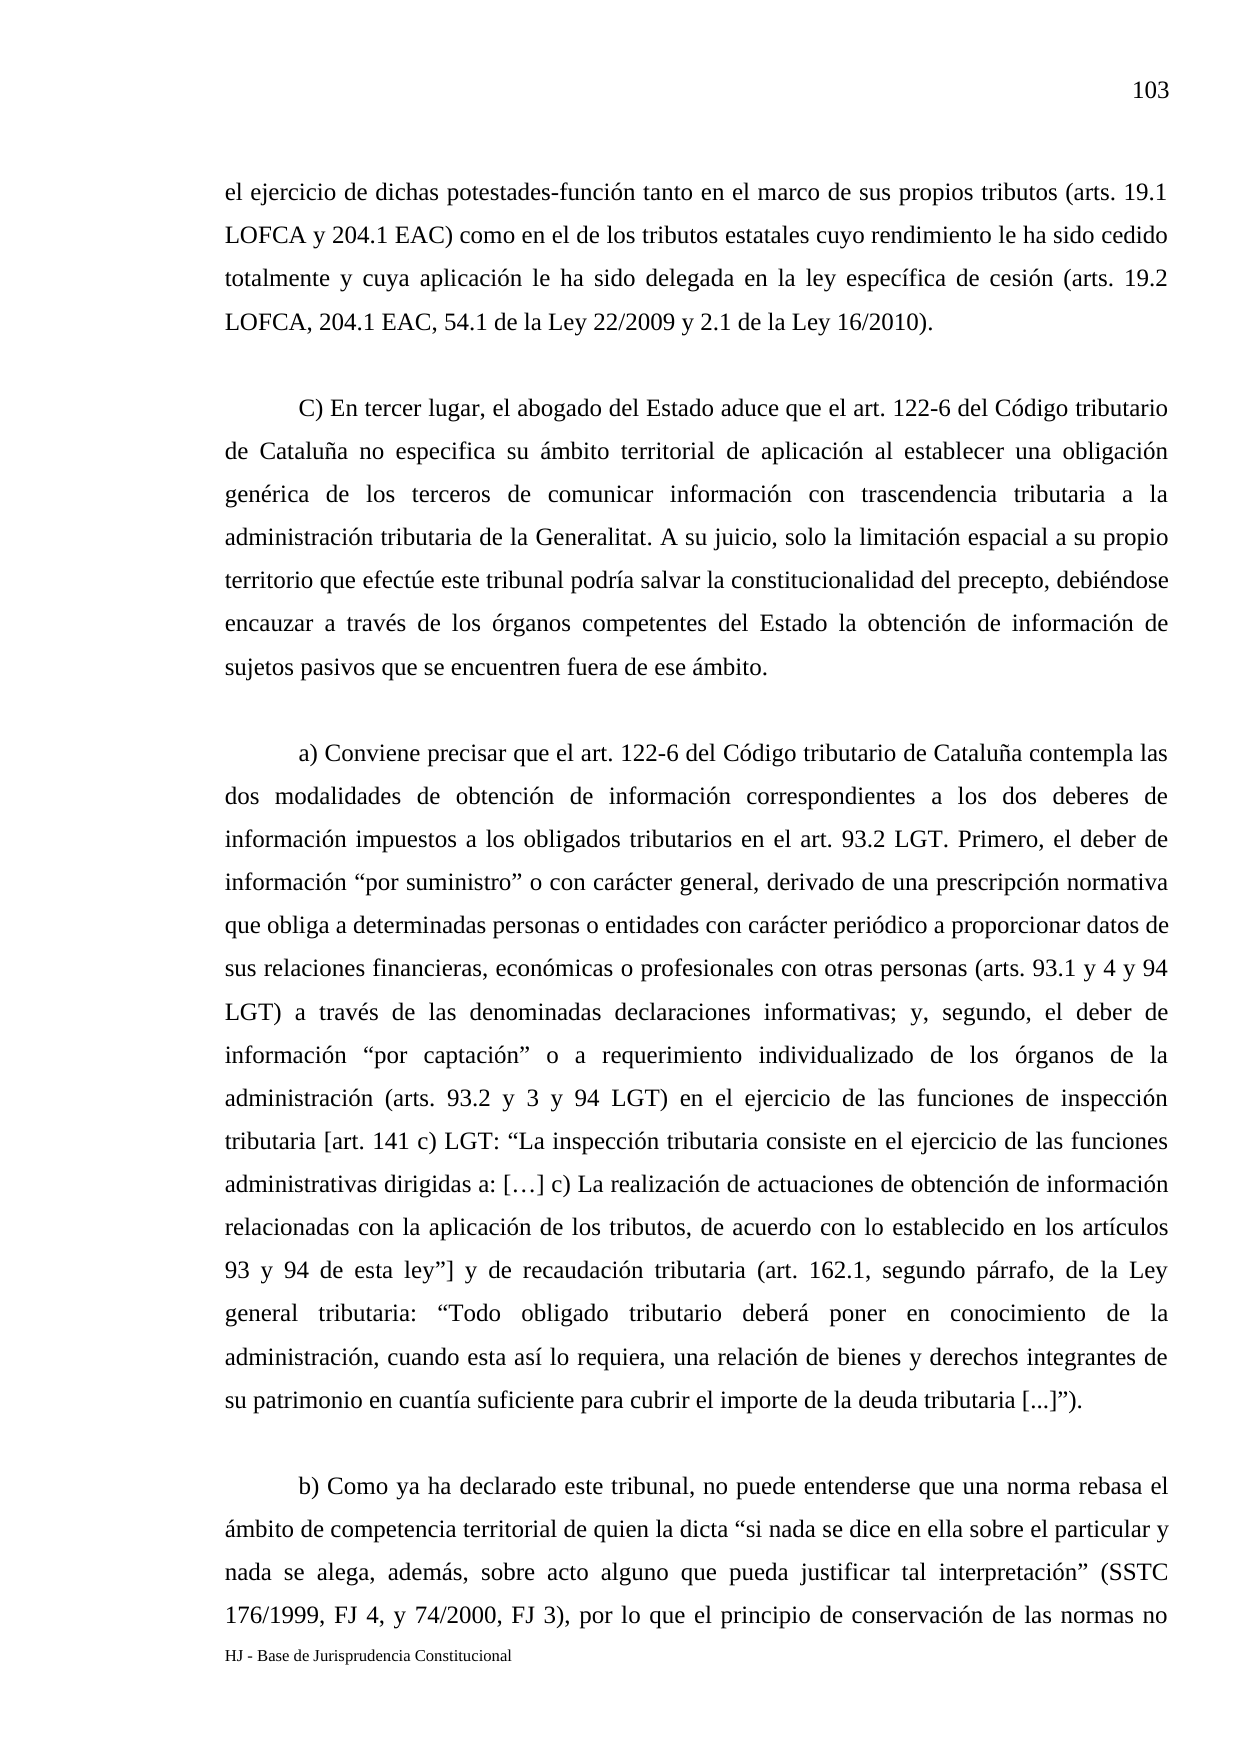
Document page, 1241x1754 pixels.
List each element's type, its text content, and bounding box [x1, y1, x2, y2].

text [224, 1471, 1169, 1629]
text a) Conviene precisar que el art. 122-6 del Código tributario de Cataluña contempla las dos modalidades de obtención de información correspondientes a los dos deberes de información impuestos a los obligados tributarios en el art. 93.2 LGT. Primero, el deber de información “por suministro” o con carácter general, derivado de una prescripción normativa que obliga a determinadas personas o entidades con carácter periódico a proporcionar datos de sus relaciones financieras, económicas o profesionales con otras personas (arts. 93.1 y 4 y 94 LGT) a través de las denominadas declaraciones informativas; y, segundo, el deber de información “por captación” o a requerimiento individualizado de los órganos de la administración (arts. 93.2 y 3 y 94 LGT) en el ejercicio de las funciones de inspección tributaria [art. 141 c) LGT: “La inspección tributaria consiste en el ejercicio de las funciones administrativas dirigidas a: […] c) La realización de actuaciones de obtención de información relacionadas con la aplicación de los tributos, de acuerdo con lo establecido en los artículos 93 y 94 de esta ley”] y de recaudación tributaria (art. 162.1, segundo párrafo, de la Ley general tributaria: “Todo obligado tributario deberá poner en conocimiento de la administración, cuando esta así lo requiera, una relación de bienes y derechos integrantes de su patrimonio en cuantía suficiente para cubrir el importe de la deuda tributaria [...]”). [224, 738, 1169, 1413]
text C) En tercer lugar, el abogado del Estado aduce que el art. 122-6 del Código tributario de Cataluña no especifica su ámbito territorial de aplicación al establecer una obligación genérica de los terceros de comunicar información con trascendencia tributaria a la administración tributaria de la Generalitat. A su juicio, solo la limitación espacial a su propio territorio que efectúe este tribunal podría salvar la constitucionalidad del precepto, debiéndose encauzar a través de los órganos competentes del Estado la obtención de información de sujetos pasivos que se encuentren fuera de ese ámbito. [224, 393, 1169, 680]
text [224, 177, 1169, 335]
